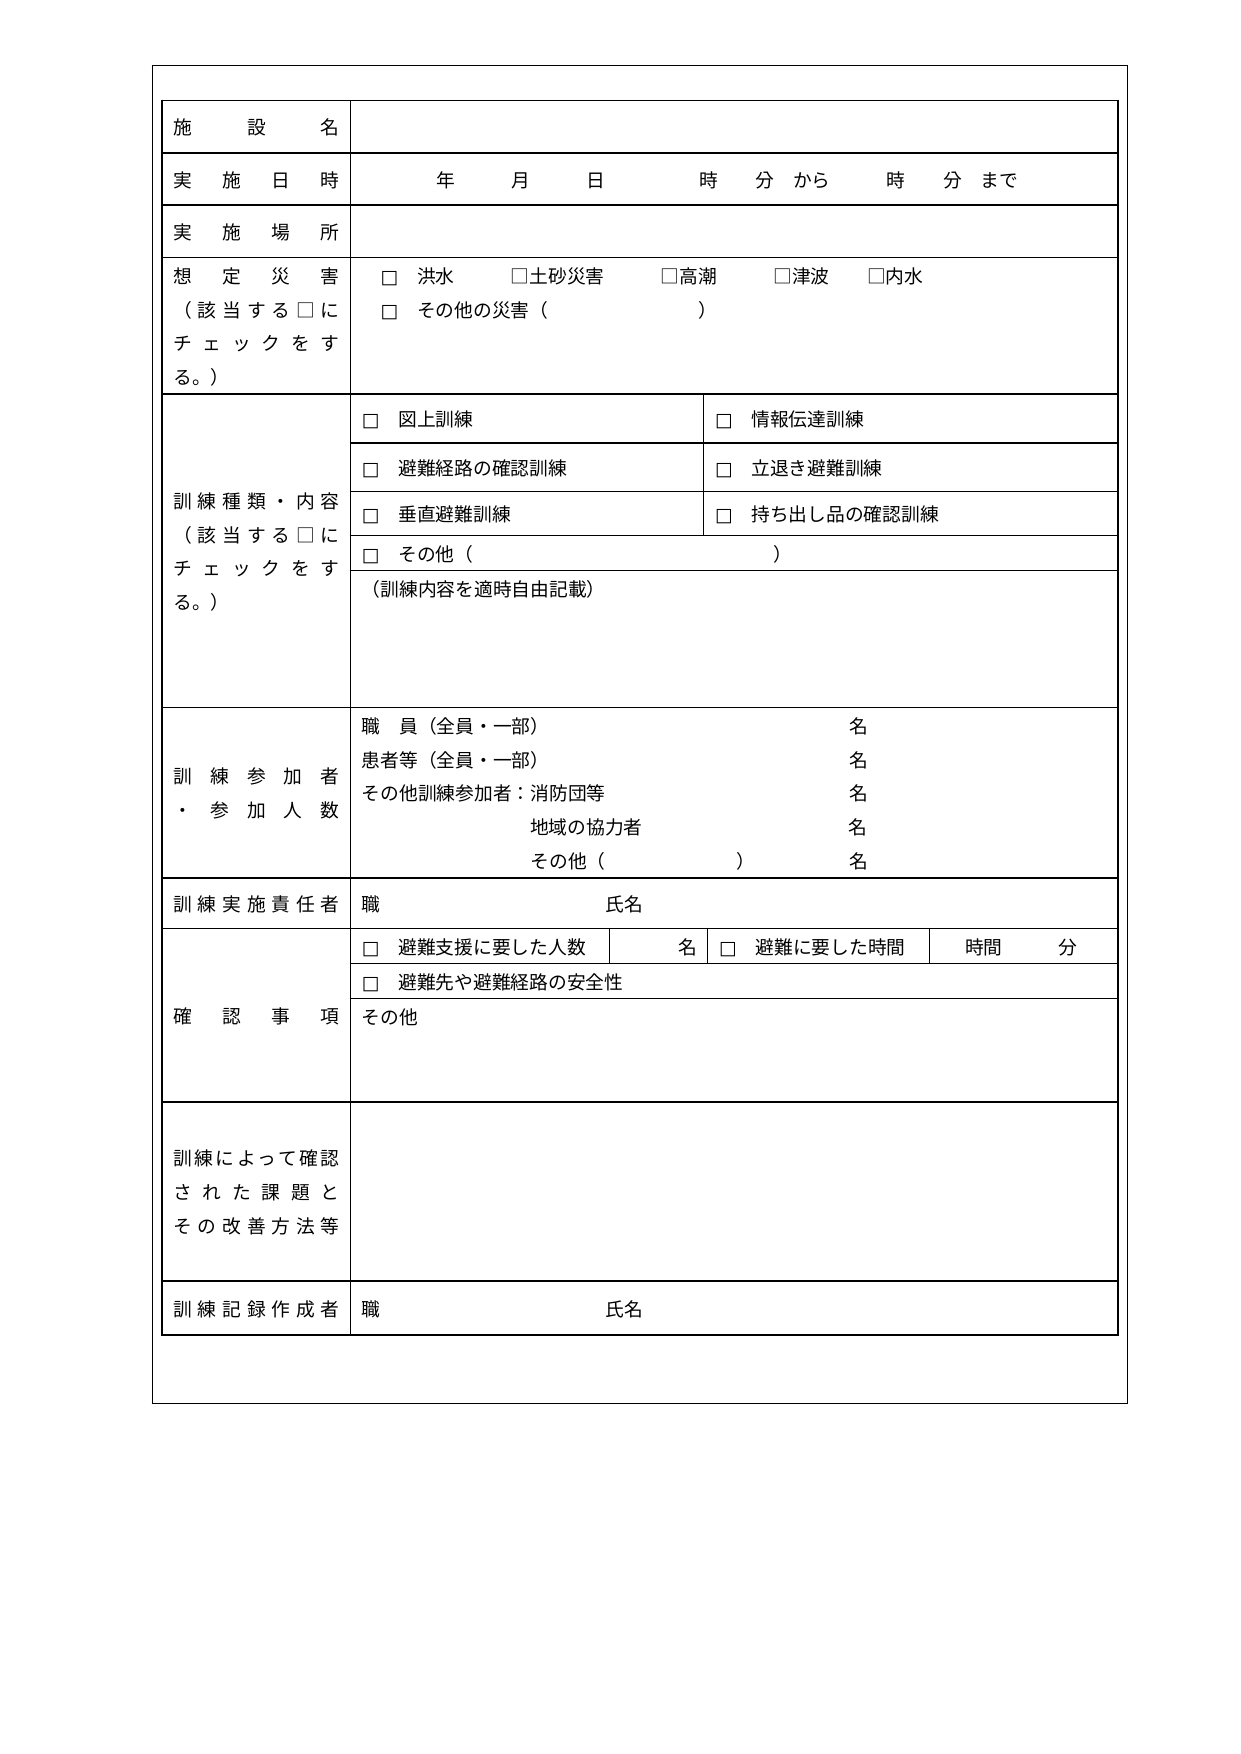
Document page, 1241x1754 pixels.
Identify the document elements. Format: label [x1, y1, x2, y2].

table_header [153, 66, 1127, 1403]
